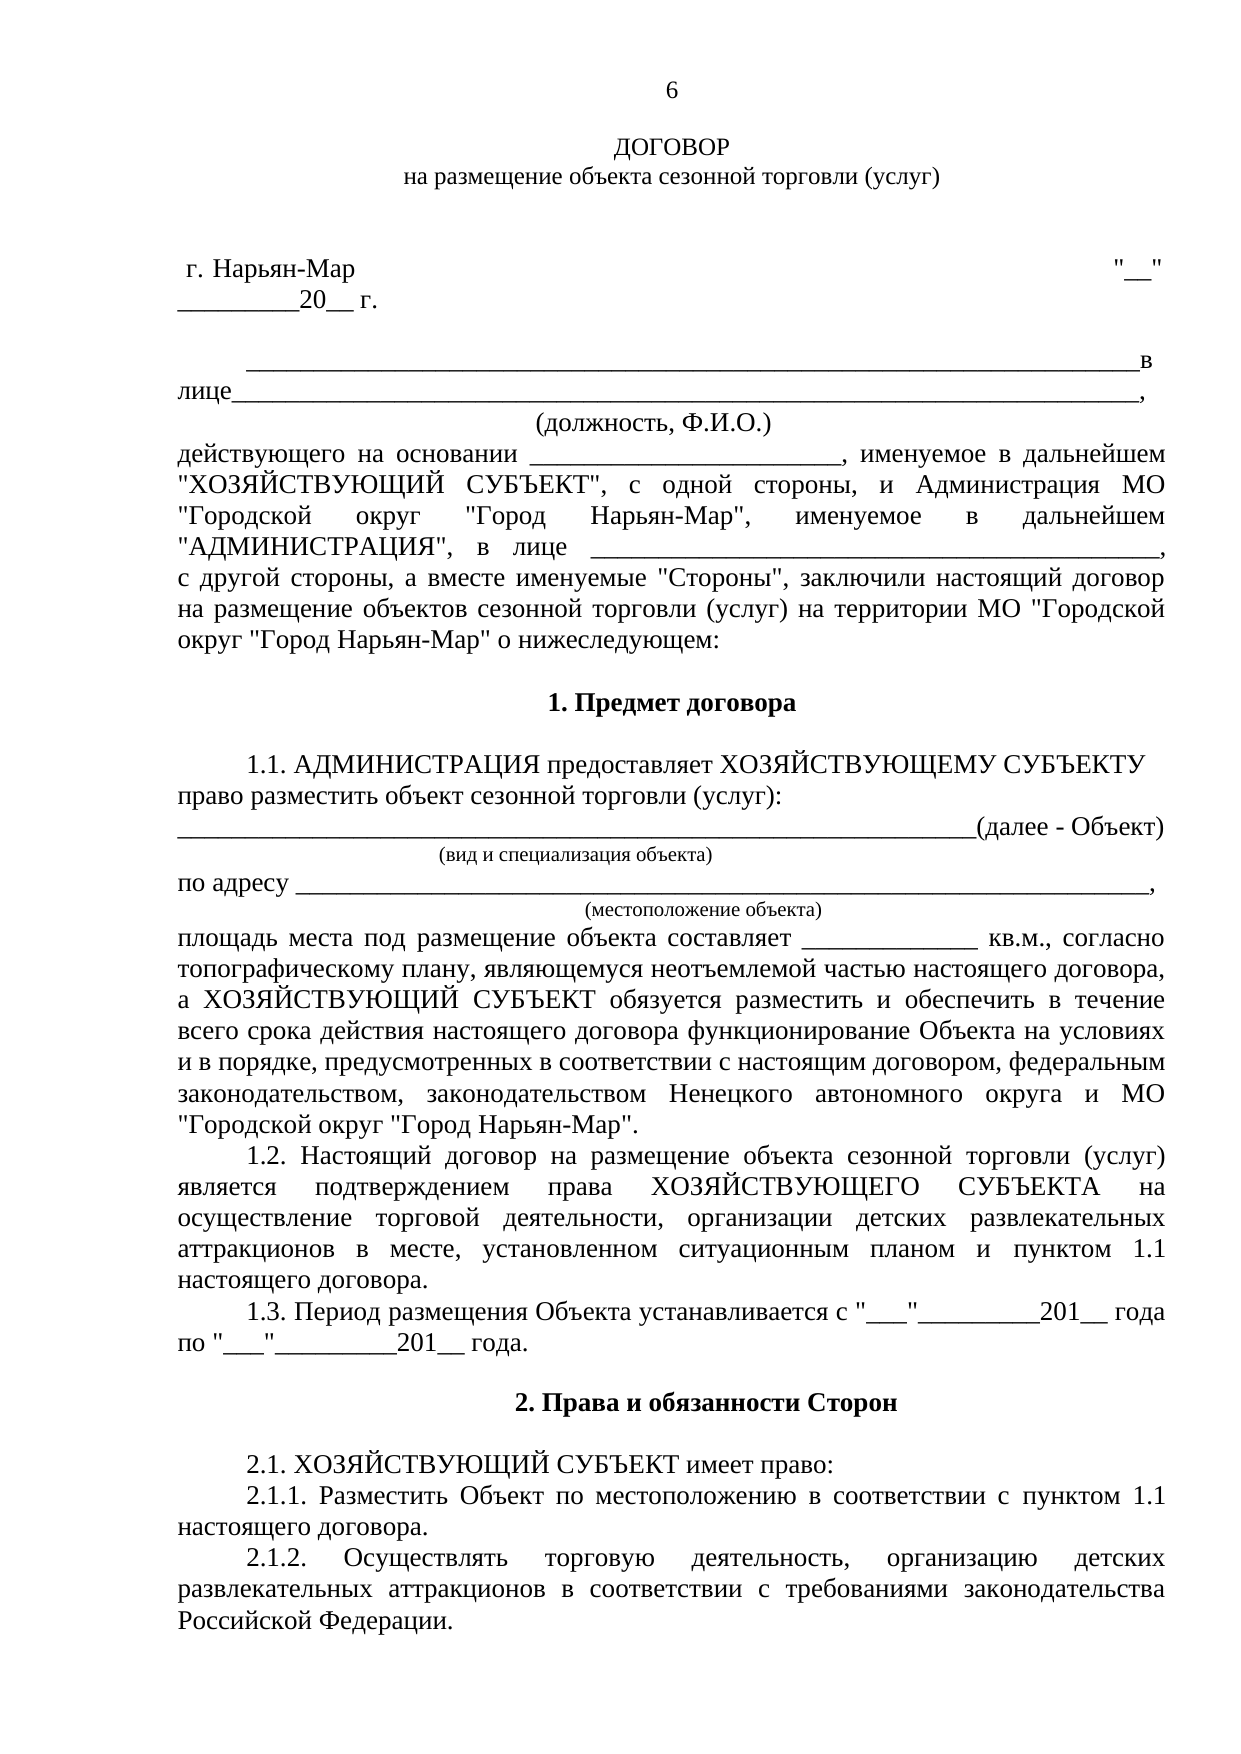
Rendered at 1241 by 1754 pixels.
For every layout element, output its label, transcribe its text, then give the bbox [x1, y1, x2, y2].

text 2.1. ХОЗЯЙСТВУЮЩИЙ СУБЪЕКТ имеет право: [177, 1448, 1166, 1479]
text 1.1..АДМИНИСТРАЦИЯ предоставляет ХОЗЯЙСТВУЮЩЕМУ СУБЪЕКТУ право разместить объект сезонной торговли (услуг): ___________________________________________________________(далее - Объект) [177, 748, 1166, 842]
text 2. Права и обязанности Сторон [177, 1386, 1166, 1417]
text площадь места под размещение объекта составляет _____________ кв.м., согласно топографическому плану, являющемуся неотъемлемой частью настоящего договора, а ХОЗЯЙСТВУЮЩИЙ СУБЪЕКТ обязуется разместить и обеспечить в течение всего срока действия настоящего договора функционирование Объекта на условиях и в порядке, предусмотренных в соответствии с настоящим договором, федеральным законодательством, законодательством Ненецкого автономного округа и МО "Городской округ "Город Нарьян-Мар". [177, 921, 1166, 1139]
text __________________________________________________________________в лице___________________________________________________________________, [177, 343, 1166, 406]
text 2.1.2. Осуществлять торговую деятельность, организацию детских развлекательных аттракционов в соответствии с требованиями законодательства Российской Федерации. [177, 1541, 1166, 1635]
text действующего на основании _______________________, именуемое в дальнейшем "ХОЗЯЙСТВУЮЩИЙ СУБЪЕКТ", с одной стороны, и Администрация МО "Городской округ "Город Нарьян-Мар", именуемое в дальнейшем "АДМИНИСТРАЦИЯ", в лице __________________________________________, с другой стороны, а вместе именуемые "Стороны", заключили настоящий договор на размещение объектов сезонной торговли (услуг) на территории МО "Городской округ "Город Нарьян-Мар" о нижеследующем: [177, 437, 1166, 655]
text ДОГОВОР [177, 132, 1166, 161]
text (местоположение объекта) [177, 897, 1166, 921]
text 1.3. Период размещения Объекта устанавливается с "___"_________201__ года по "___"_________201__ года. [177, 1295, 1166, 1357]
text (должность, Ф.И.О.) [177, 406, 1166, 437]
text 2.1.1. Разместить Объект по местоположению в соответствии с пунктом 1.1 настоящего договора. [177, 1479, 1166, 1541]
text (вид и специализация объекта) [177, 842, 1166, 866]
text по адресу _______________________________________________________________, [177, 866, 1166, 897]
text на размещение объекта сезонной торговли (услуг) [177, 161, 1166, 190]
text 1. Предмет договора [177, 686, 1166, 717]
text г. Нарьян-Мар "__" _________20__ г. [177, 252, 1166, 314]
text 1.2. Настоящий договор на размещение объекта сезонной торговли (услуг) является подтверждением права ХОЗЯЙСТВУЮЩЕГО СУБЪЕКТА на осуществление торговой деятельности, организации детских развлекательных аттракционов в месте, установленном ситуационным планом и пунктом 1.1 настоящего договора. [177, 1139, 1166, 1295]
